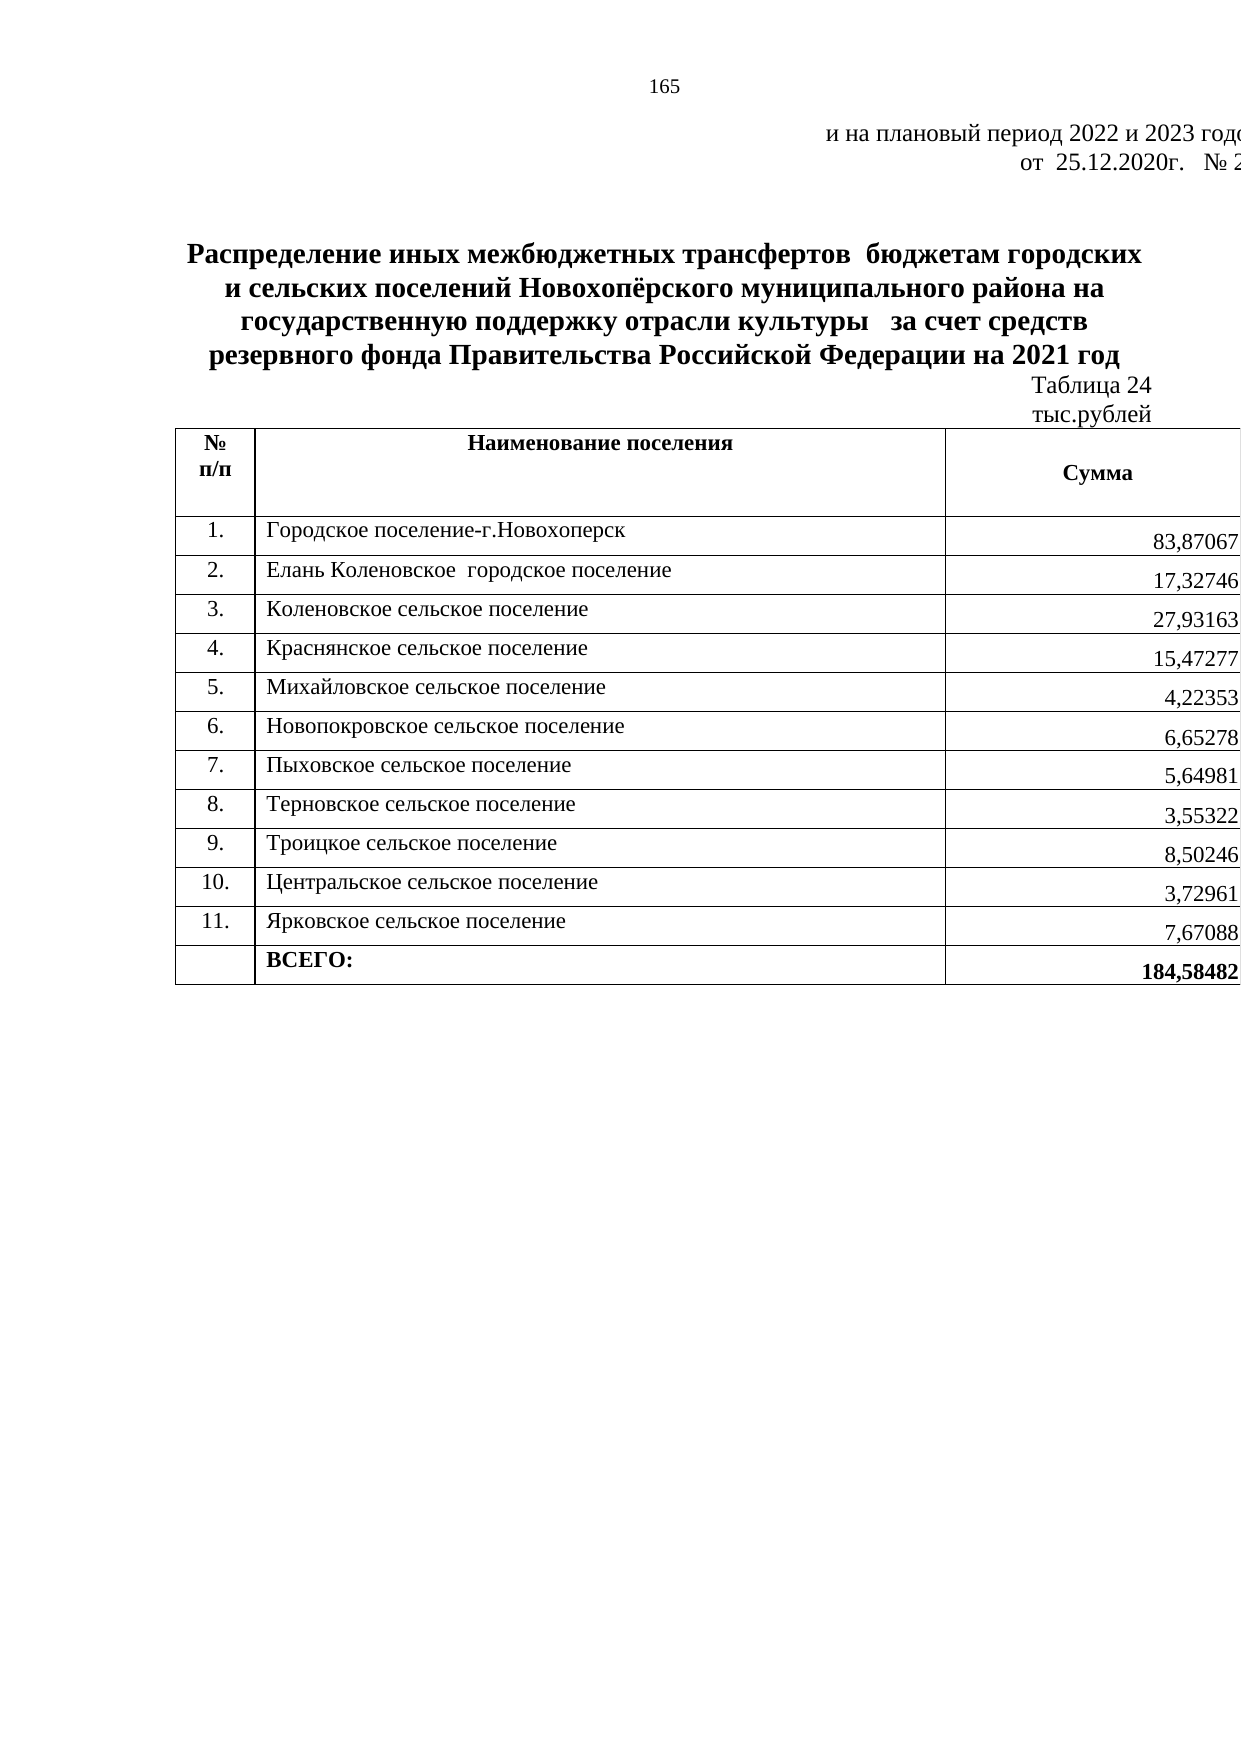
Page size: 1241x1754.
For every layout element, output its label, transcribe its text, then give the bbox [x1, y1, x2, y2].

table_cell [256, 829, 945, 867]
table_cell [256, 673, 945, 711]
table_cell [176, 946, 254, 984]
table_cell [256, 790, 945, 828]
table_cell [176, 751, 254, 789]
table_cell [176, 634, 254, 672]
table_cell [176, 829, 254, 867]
text Таблица 24 [177, 371, 1152, 399]
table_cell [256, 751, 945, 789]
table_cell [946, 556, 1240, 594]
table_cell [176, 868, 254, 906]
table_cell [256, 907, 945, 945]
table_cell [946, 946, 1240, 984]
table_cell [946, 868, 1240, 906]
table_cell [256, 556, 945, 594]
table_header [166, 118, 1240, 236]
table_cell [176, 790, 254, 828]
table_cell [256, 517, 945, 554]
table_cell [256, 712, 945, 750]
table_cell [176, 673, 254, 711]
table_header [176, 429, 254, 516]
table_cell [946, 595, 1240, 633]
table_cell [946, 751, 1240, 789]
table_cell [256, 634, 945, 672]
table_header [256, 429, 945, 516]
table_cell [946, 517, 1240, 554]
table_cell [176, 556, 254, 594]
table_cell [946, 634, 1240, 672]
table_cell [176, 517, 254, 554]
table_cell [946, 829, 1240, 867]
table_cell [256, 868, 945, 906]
text Распределение иных межбюджетных трансфертов бюджетам городских и сельских поселений Новохопёрского муниципального района на государственную поддержку отрасли культуры за счет средств резервного фонда Правительства Российской Федерации на 2021 год [177, 236, 1152, 371]
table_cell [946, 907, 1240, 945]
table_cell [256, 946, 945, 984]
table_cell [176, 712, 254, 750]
text тыс.рублей [177, 399, 1152, 428]
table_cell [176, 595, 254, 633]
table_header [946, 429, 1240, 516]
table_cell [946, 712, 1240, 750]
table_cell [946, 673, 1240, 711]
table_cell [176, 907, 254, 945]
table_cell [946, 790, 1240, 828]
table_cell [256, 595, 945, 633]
